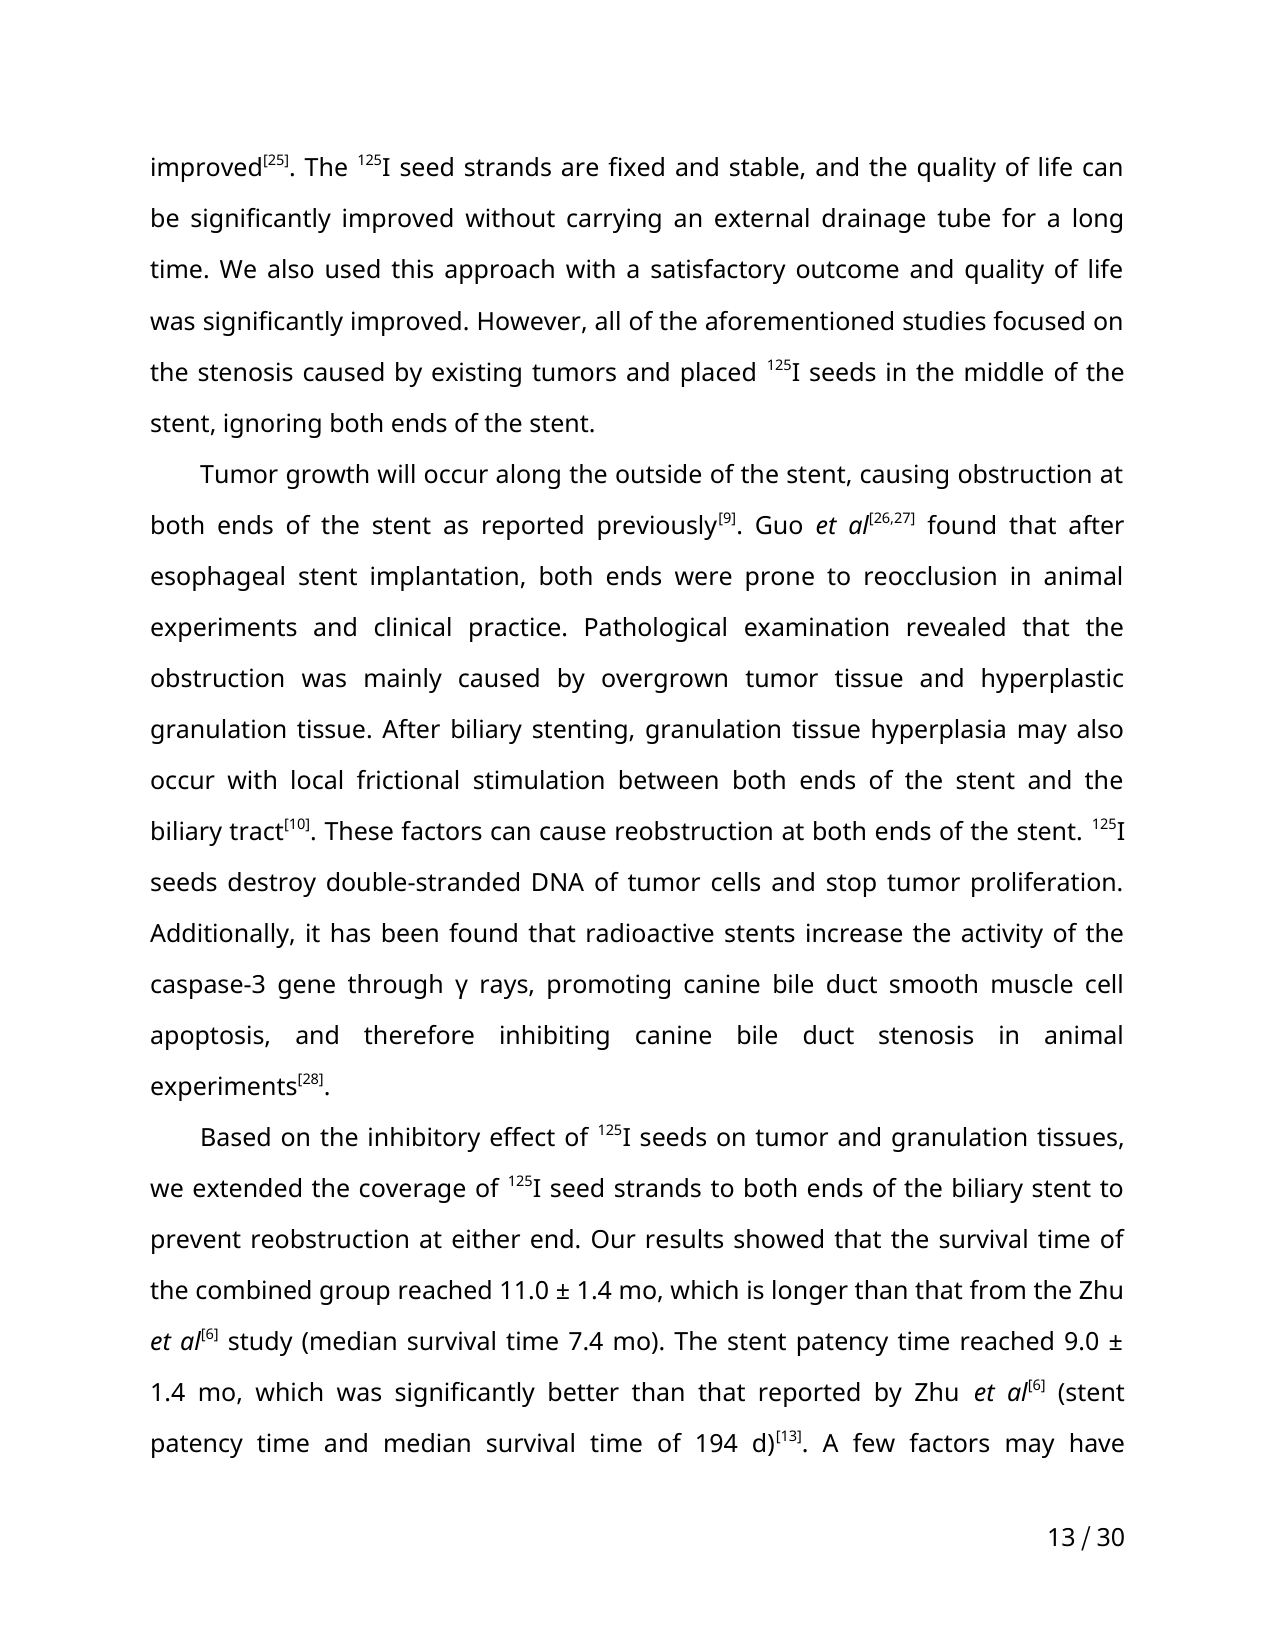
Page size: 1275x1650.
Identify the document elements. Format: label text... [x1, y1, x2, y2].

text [150, 1120, 1125, 1460]
text Tumor growth will occur along the outside of the stent, causing obstruction at both ends of the stent as reported previously[9]. Guo et al[26,27] found that after esophageal stent implantation, both ends were prone to reocclusion in animal experiments and clinical practice. Pathological examination revealed that the obstruction was mainly caused by overgrown tumor tissue and hyperplastic granulation tissue. After biliary stenting, granulation tissue hyperplasia may also occur with local frictional stimulation between both ends of the stent and the biliary tract[10]. These factors can cause reobstruction at both ends of the stent. 125I seeds destroy double-stranded DNA of tumor cells and stop tumor proliferation. Additionally, it has been found that radioactive stents increase the activity of the caspase-3 gene through γ rays, promoting canine bile duct smooth muscle cell apoptosis, and therefore inhibiting canine bile duct stenosis in animal experiments[28]. [150, 456, 1125, 1103]
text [150, 150, 1125, 439]
